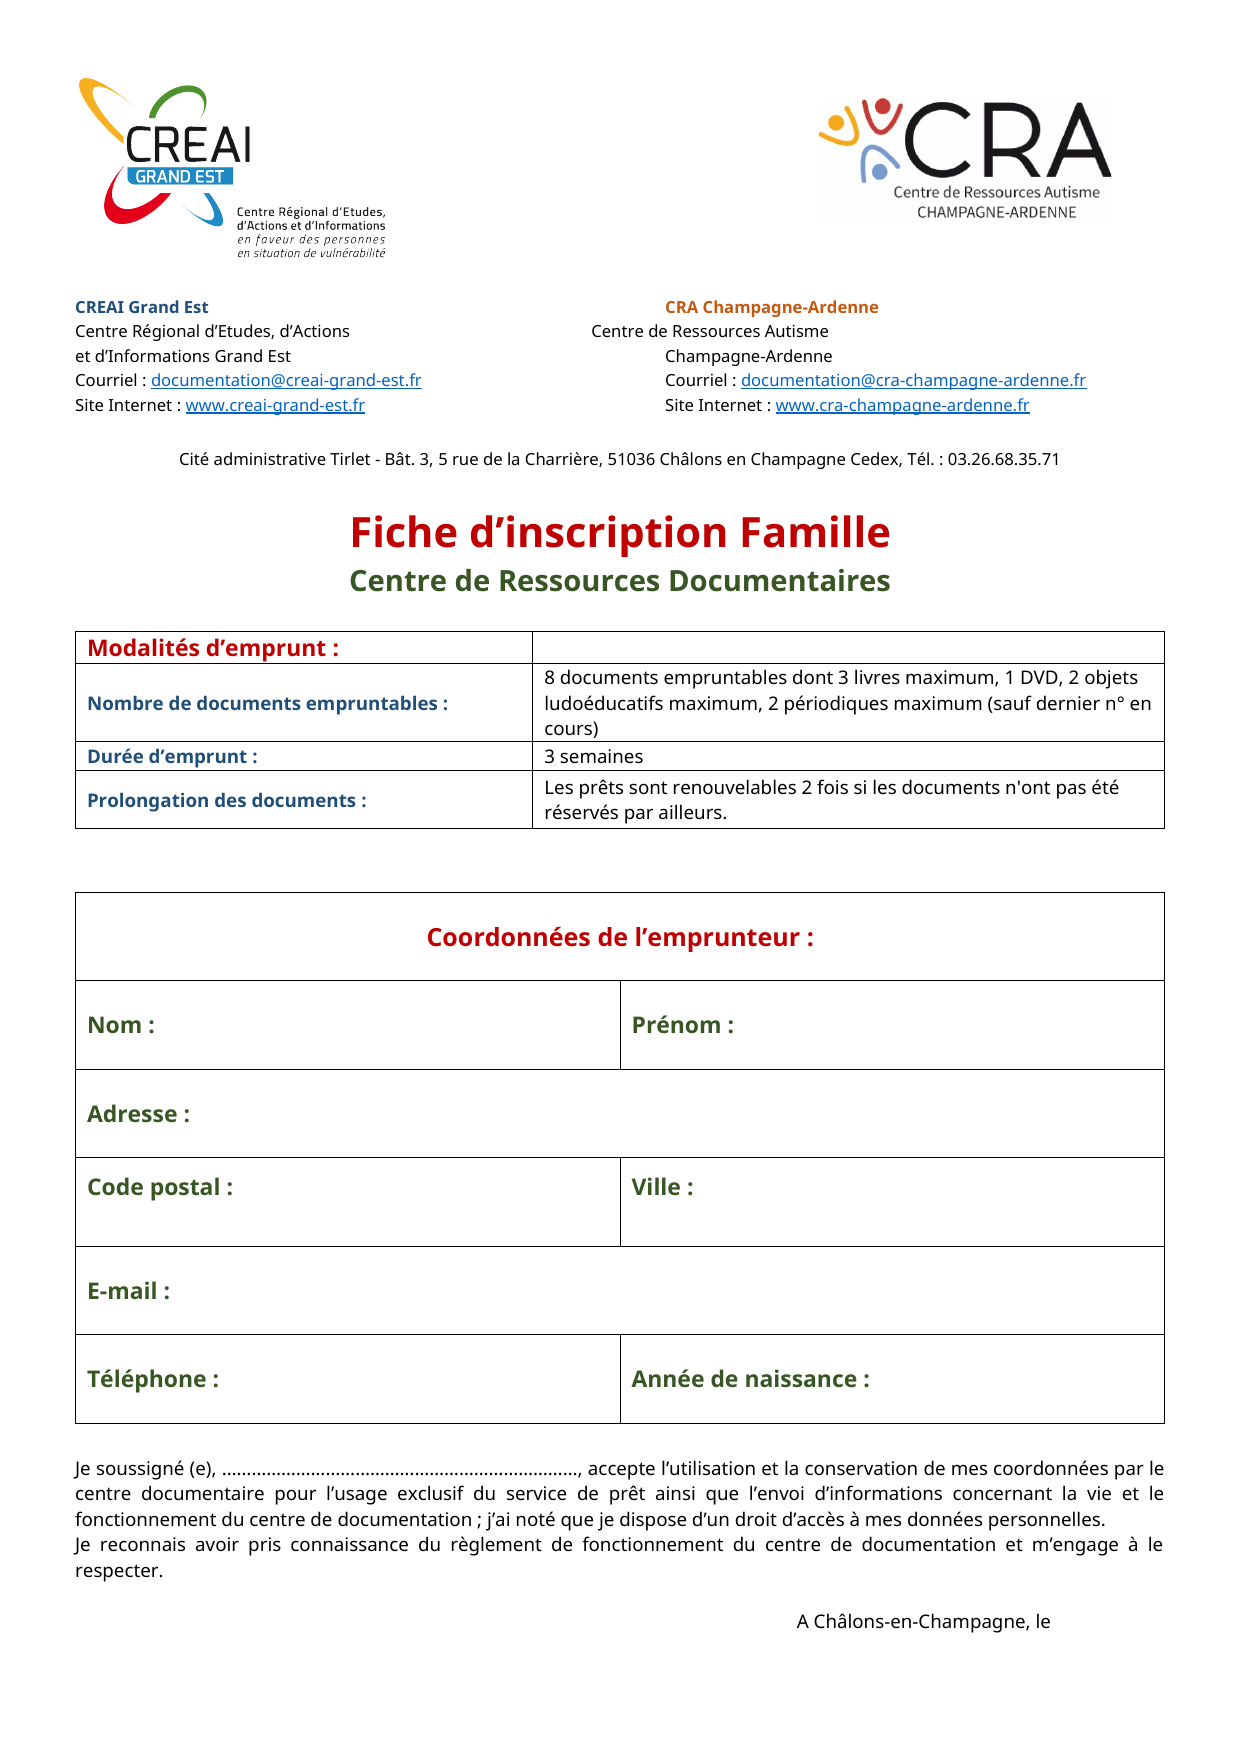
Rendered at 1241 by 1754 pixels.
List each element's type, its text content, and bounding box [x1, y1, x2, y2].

table_cell Ville : [621, 1158, 1164, 1246]
table_cell Adresse : [76, 1070, 1164, 1157]
text Site Internet : www.creai-grand-est.fr Site Internet : www.cra-champagne-ardenne.fr [75, 393, 1165, 416]
picture [75, 75, 388, 261]
table_cell Prolongation des documents : [76, 771, 532, 828]
table_cell Durée d’emprunt : [76, 742, 532, 770]
text Courriel : documentation@creai-grand-est.fr Courriel : documentation@cra-champagne-ardenne.fr [75, 369, 1165, 391]
table_cell 3 semaines [533, 742, 1164, 770]
text Centre de Ressources Documentaires [75, 560, 1165, 600]
table_cell Les prêts sont renouvelables 2 fois si les documents n'ont pas été réservés par ailleurs. [533, 771, 1164, 828]
text Cité administrative Tirlet - Bât. 3, 5 rue de la Charrière, 51036 Châlons en Champagne Cedex, Tél. : 03.26.68.35.71 [75, 447, 1165, 470]
table_cell 8 documents empruntables dont 3 livres maximum, 1 DVD, 2 objets ludoéducatifs maximum, 2 périodiques maximum (sauf dernier n° en cours) [533, 664, 1164, 741]
table_cell E-mail : [76, 1247, 1164, 1334]
text CREAI Grand Est CRA Champagne-Ardenne [75, 295, 1165, 318]
text Je soussigné (e), ………………………………………………………………, accepte l’utilisation et la conservation de mes coordonnées par le centre documentaire pour l’usage exclusif du service de prêt ainsi que l’envoi d’informations concernant la vie et le fonctionnement du centre de documentation ; j’ai noté que je dispose d’un droit d’accès à mes données personnelles. [75, 1455, 1165, 1532]
text Je reconnais avoir pris connaissance du règlement de fonctionnement du centre de documentation et m’engage à le respecter. [75, 1532, 1165, 1583]
picture [818, 98, 1112, 223]
text Fiche d’inscription Famille [75, 503, 1165, 560]
table_header Modalités d’emprunt : [76, 632, 532, 663]
text A Châlons-en-Champagne, le [75, 1608, 1165, 1634]
text Centre Régional d’Etudes, d’Actions Centre de Ressources Autisme [75, 320, 1165, 342]
table_header Coordonnées de l’emprunteur : [76, 893, 1164, 980]
text et d’Informations Grand Est Champagne-Ardenne [75, 344, 1165, 367]
table_cell Téléphone : [76, 1335, 620, 1423]
table_cell Code postal : [76, 1158, 620, 1246]
table_cell Nom : [76, 981, 620, 1069]
table_cell Nombre de documents empruntables : [76, 664, 532, 741]
table_cell Prénom : [621, 981, 1164, 1069]
table_cell Année de naissance : [621, 1335, 1164, 1423]
table_header [533, 632, 1164, 663]
